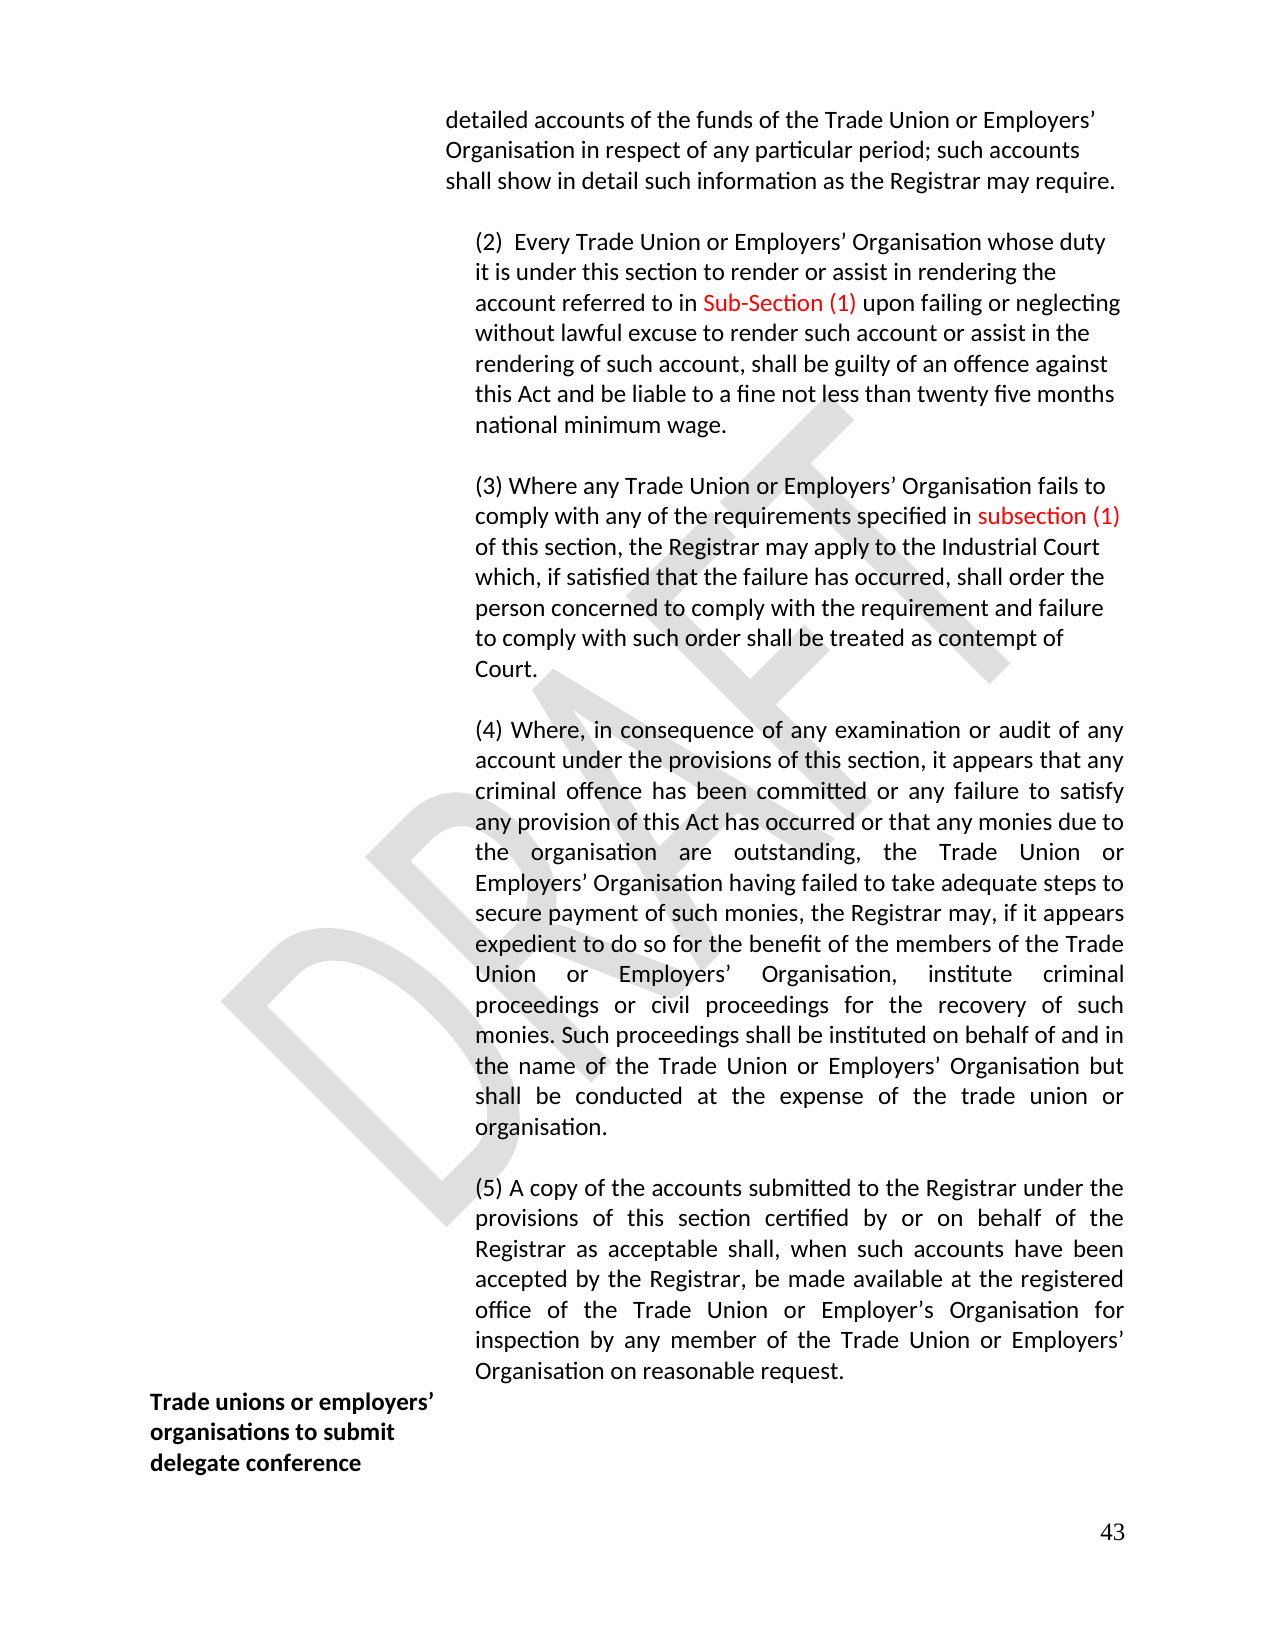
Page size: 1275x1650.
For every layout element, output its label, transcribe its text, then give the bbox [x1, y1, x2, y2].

text delegate conference [150, 1447, 1125, 1477]
text (4) Where, in consequence of any examination or audit of any account under the provisions of this section, it appears that any criminal offence has been committed or any failure to satisfy any provision of this Act has occurred or that any monies due to the organisation are outstanding, the Trade Union or Employers’ Organisation having failed to take adequate steps to secure payment of such monies, the Registrar may, if it appears expedient to do so for the benefit of the members of the Trade Union or Employers’ Organisation, institute criminal proceedings or civil proceedings for the recovery of such monies. Such proceedings shall be instituted on behalf of and in the name of the Trade Union or Employers’ Organisation but shall be conducted at the expense of the trade union or organisation. [475, 714, 1125, 1141]
text (3) Where any Trade Union or Employers’ Organisation fails to comply with any of the requirements specified in subsection (1) of this section, the Registrar may apply to the Industrial Court which, if satisfied that the failure has occurred, shall order the person concerned to comply with the requirement and failure to comply with such order shall be treated as contempt of Court. [475, 470, 1125, 684]
text organisations to submit [150, 1416, 1125, 1447]
text (5) A copy of the accounts submitted to the Registrar under the provisions of this section certified by or on behalf of the Registrar as acceptable shall, when such accounts have been accepted by the Registrar, be made available at the registered office of the Trade Union or Employer’s Organisation for inspection by any member of the Trade Union or Employers’ Organisation on reasonable request. [475, 1172, 1125, 1386]
text (2) Every Trade Union or Employers’ Organisation whose duty it is under this section to render or assist in rendering the account referred to in Sub-Section (1) upon failing or neglecting without lawful excuse to render such account or assist in the rendering of such account, shall be guilty of an offence against this Act and be liable to a fine not less than twenty five months national minimum wage. [475, 226, 1125, 439]
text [150, 104, 1125, 195]
text Trade unions or employers’ [150, 1386, 1125, 1416]
